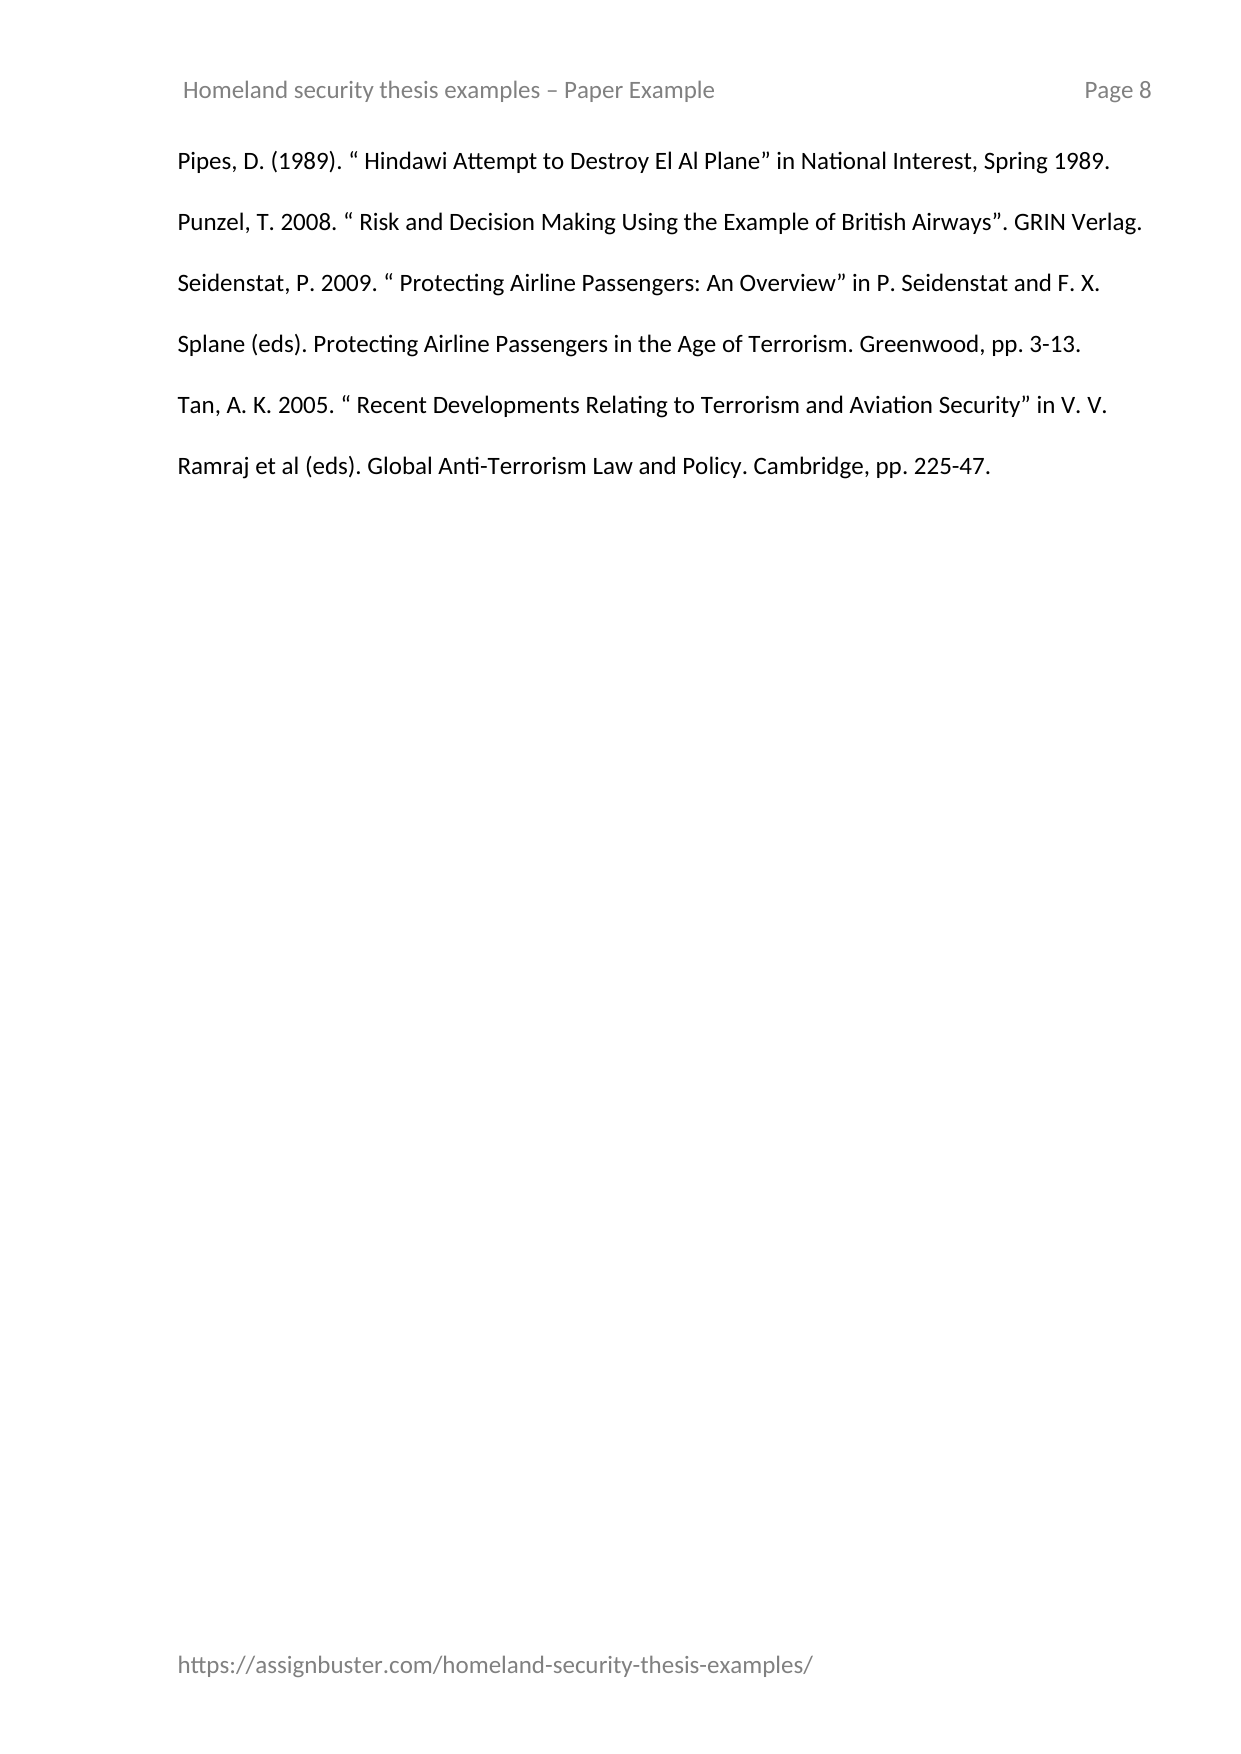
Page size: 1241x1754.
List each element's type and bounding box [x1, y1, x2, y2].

text [177, 145, 1152, 481]
